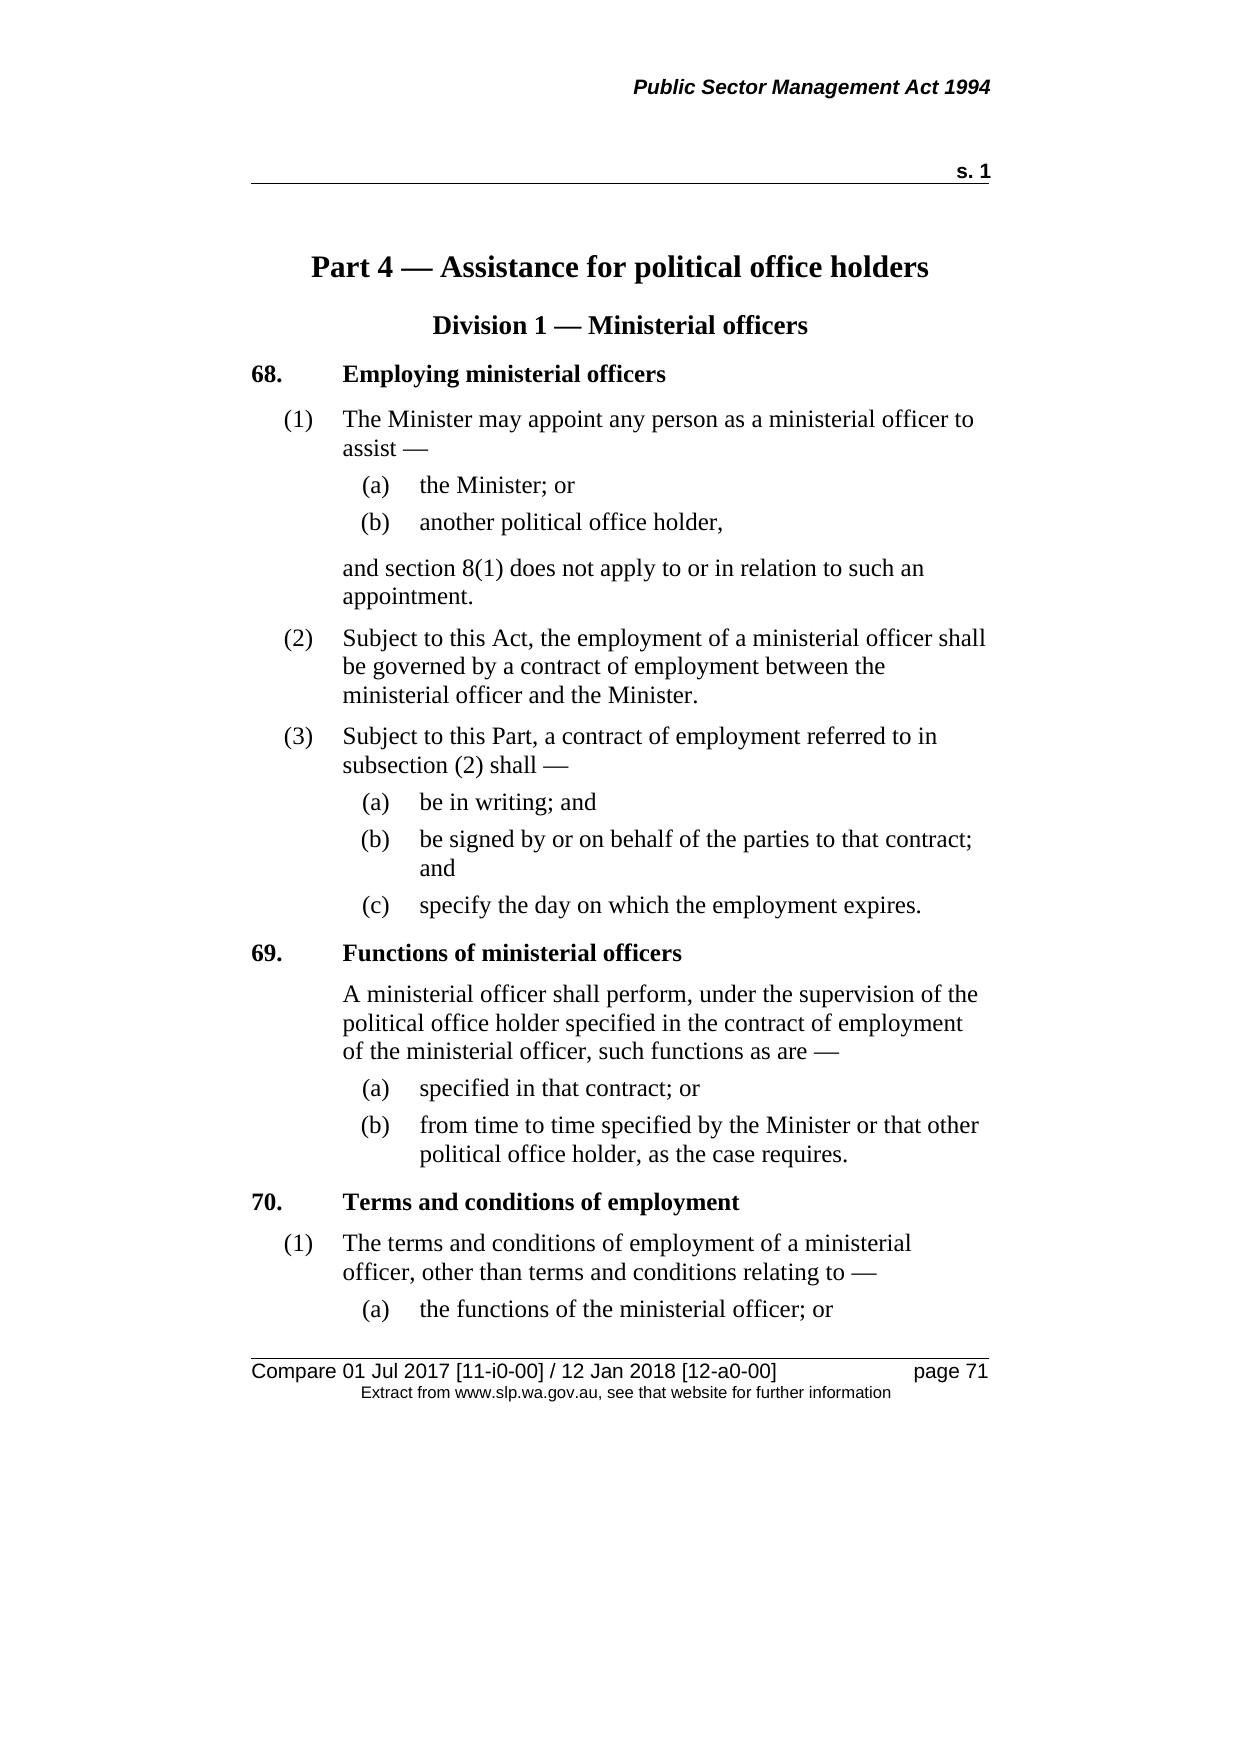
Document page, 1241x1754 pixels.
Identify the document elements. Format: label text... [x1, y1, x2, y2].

subtitle 68. Employing ministerial officers [251, 359, 989, 388]
text (a) the Minister; or [251, 470, 989, 499]
subtitle Part 4 — Assistance for political office holders [251, 248, 989, 284]
subtitle Division 1 — Ministerial officers [251, 309, 989, 340]
text and section 8(1) does not apply to or in relation to such an appointment. [251, 553, 989, 610]
text (c) specify the day on which the employment expires. [251, 890, 989, 919]
text (b) from time to time specified by the Minister or that other political office holder, as the case requires. [251, 1111, 989, 1168]
text (b) be signed by or on behalf of the parties to that contract; and [251, 824, 989, 882]
text (3) Subject to this Part, a contract of employment referred to in subsection (2) shall — [251, 721, 989, 779]
text (2) Subject to this Act, the employment of a ministerial officer shall be governed by a contract of employment between the ministerial officer and the Minister. [251, 623, 989, 709]
text (a) be in writing; and [251, 787, 989, 816]
text (1) The Minister may appoint any person as a ministerial officer to assist — [251, 404, 989, 462]
subtitle 69. Functions of ministerial officers [251, 938, 989, 966]
text (a) the functions of the ministerial officer; or [251, 1294, 989, 1323]
subtitle 70. Terms and conditions of employment [251, 1187, 989, 1216]
text (a) specified in that contract; or [251, 1073, 989, 1102]
text (1) The terms and conditions of employment of a ministerial officer, other than terms and conditions relating to — [251, 1228, 989, 1286]
text A ministerial officer shall perform, under the supervision of the political office holder specified in the contract of employment of the ministerial officer, such functions as are — [251, 979, 989, 1065]
text (b) another political office holder, [251, 507, 989, 536]
